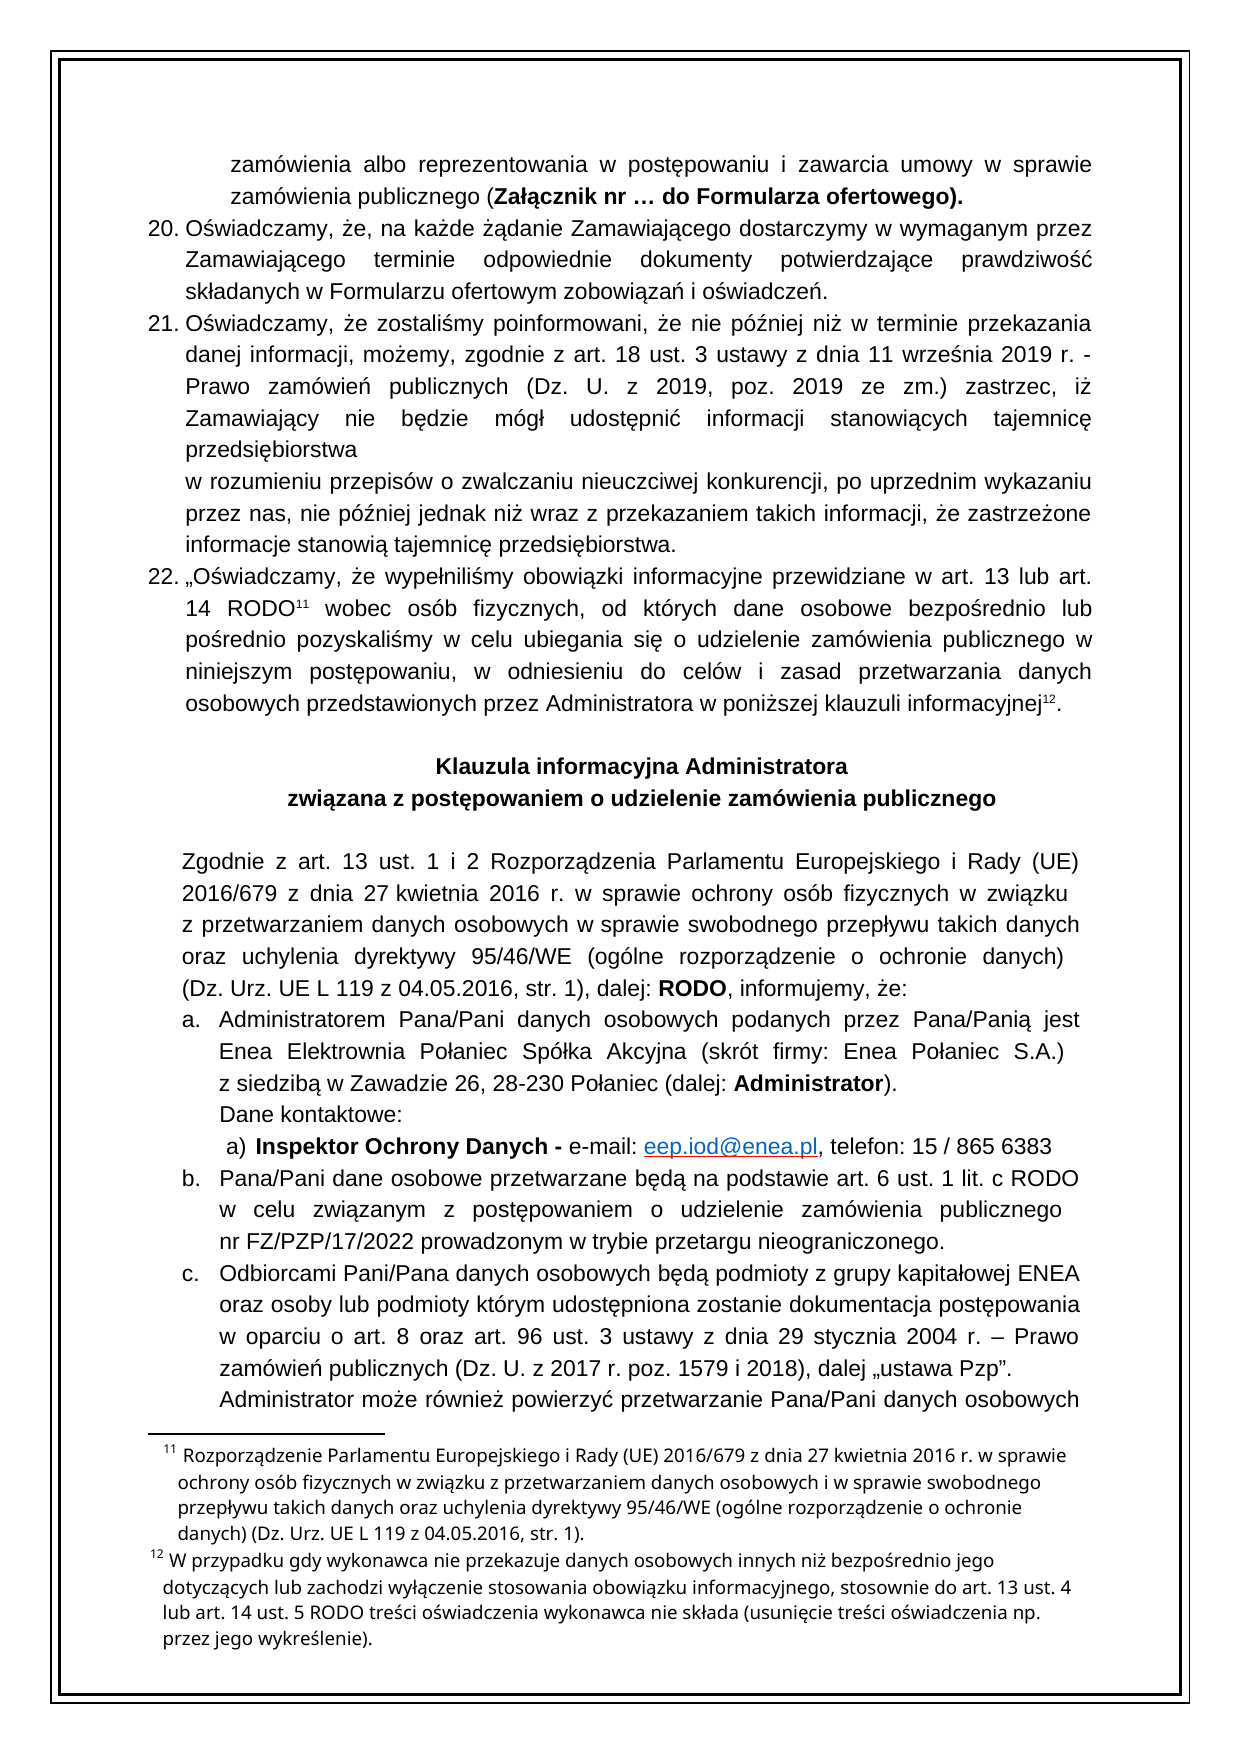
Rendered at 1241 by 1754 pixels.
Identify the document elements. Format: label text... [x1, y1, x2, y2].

list Oświadczamy, że, na każde żądanie Zamawiającego dostarczymy w wymaganym przez Zamawiającego terminie odpowiednie dokumenty potwierdzające prawdziwość składanych w Formularzu ofertowym zobowiązań i oświadczeń. [148, 211, 1093, 306]
list Oświadczamy, że zostaliśmy poinformowani, że nie później niż w terminie przekazania danej informacji, możemy, zgodnie z art. 18 ust. 3 ustawy z dnia 11 września 2019 r. - Prawo zamówień publicznych (Dz. U. z 2019, poz. 2019 ze zm.) zastrzec, iż Zamawiający nie będzie mógł udostępnić informacji stanowiących tajemnicę przedsiębiorstwa w rozumieniu przepisów o zwalczaniu nieuczciwej konkurencji, po uprzednim wykazaniu przez nas, nie później jednak niż wraz z przekazaniem takich informacji, że zastrzeżone informacje stanowią tajemnicę przedsiębiorstwa. [148, 306, 1093, 559]
list „Oświadczamy, że wypełniliśmy obowiązki informacyjne przewidziane w art. 13 lub art. 14 RODO wobec osób fizycznych, od których dane osobowe bezpośrednio lub pośrednio pozyskaliśmy w celu ubiegania się o udzielenie zamówienia publicznego w niniejszym postępowaniu, w odniesieniu do celów i zasad przetwarzania danych osobowych przedstawionych przez Administratora w poniższej klauzuli informacyjnej. [148, 559, 1093, 718]
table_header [148, 718, 1091, 1414]
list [185, 148, 1093, 211]
